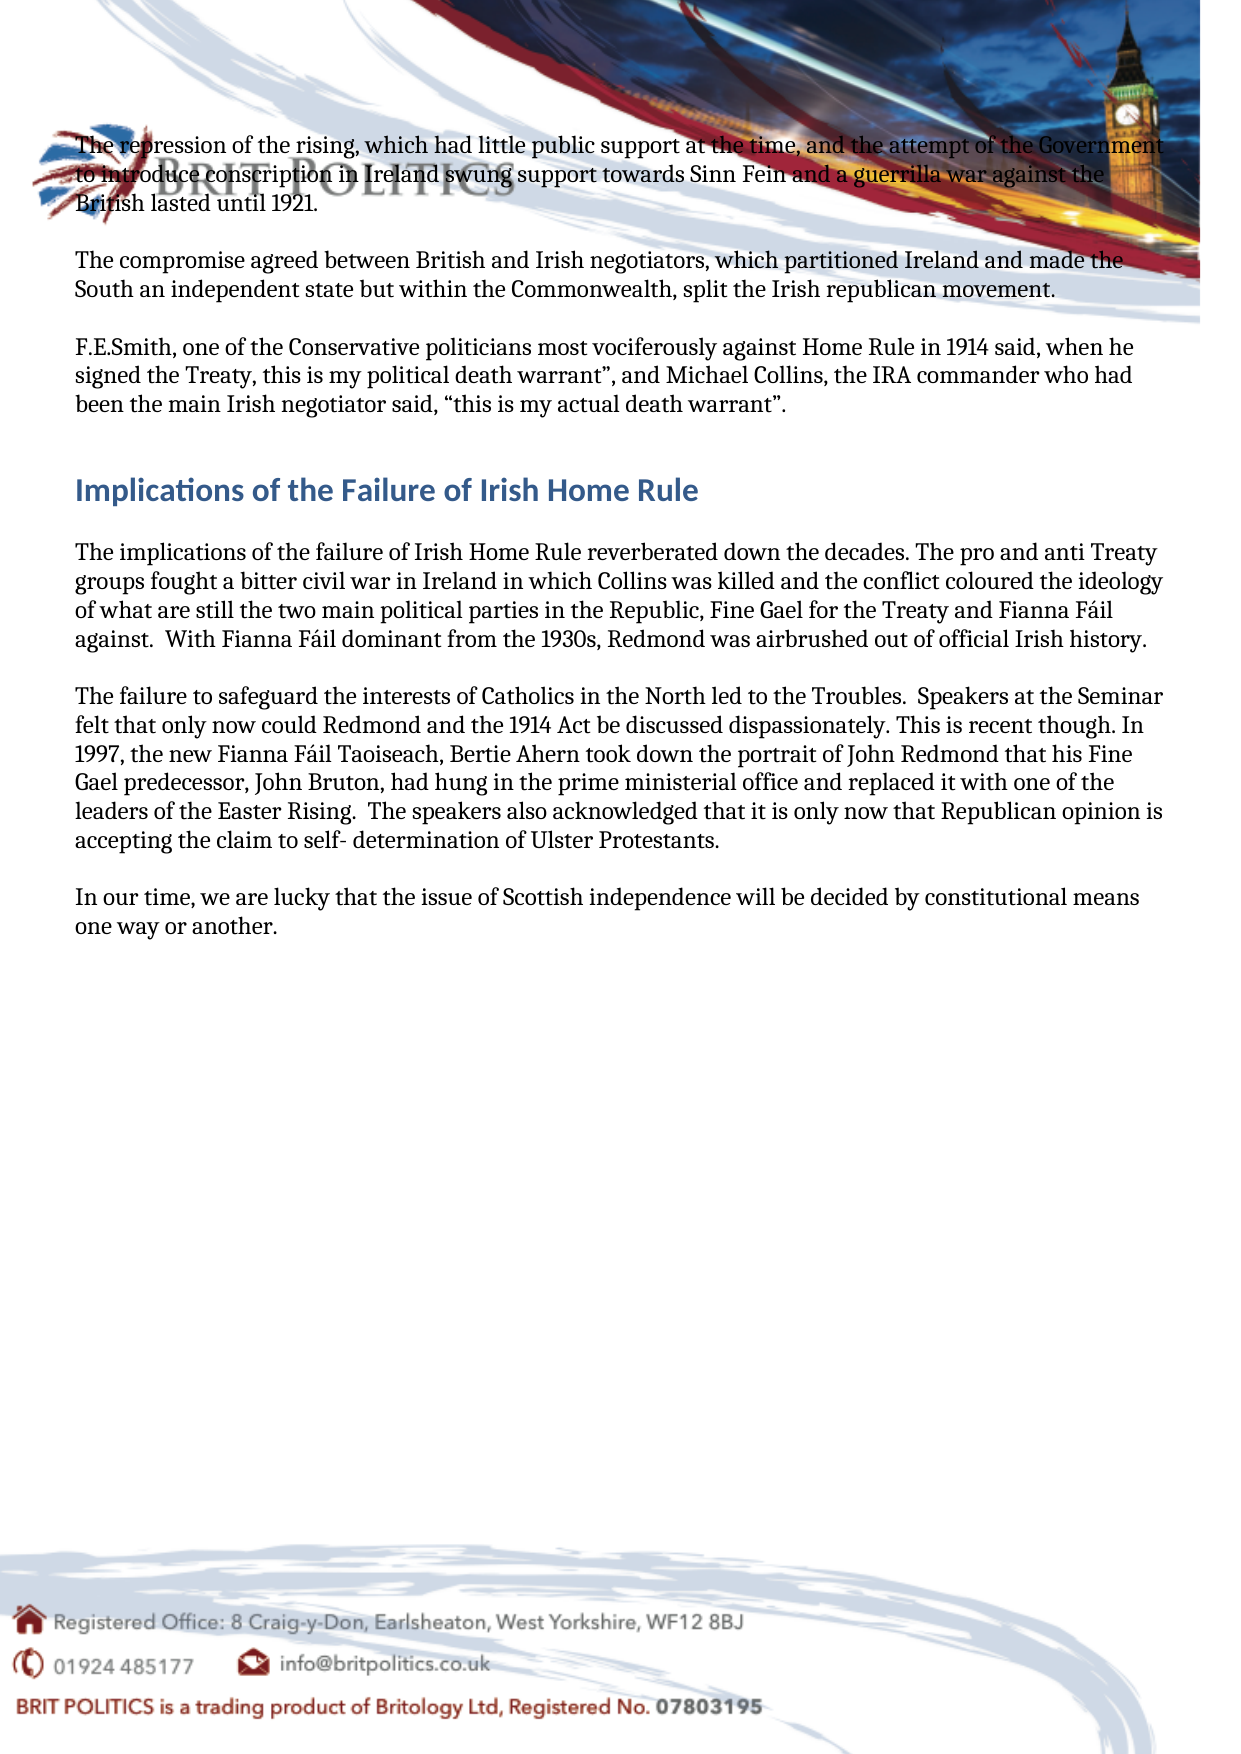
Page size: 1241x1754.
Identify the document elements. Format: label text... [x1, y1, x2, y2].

text F.E.Smith, one of the Conservative politicians most vociferously against Home Rule in 1914 said, when he signed the Treaty, this is my political death warrant”, and Michael Collins, the IRA commander who had been the main Irish negotiator said, “this is my actual death warrant”. [75, 332, 1165, 419]
text The implications of the failure of Irish Home Rule reverberated down the decades. The pro and anti Treaty groups fought a bitter civil war in Ireland in which Collins was killed and the conflict coloured the ideology of what are still the two main political parties in the Republic, Fine Gael for the Treaty and Fianna Fáil against. With Fianna Fáil dominant from the 1930s, Redmond was airbrushed out of official Irish history. [75, 538, 1165, 653]
picture [0, 1543, 1213, 1754]
text The failure to safeguard the interests of Catholics in the North led to the Troubles. Speakers at the Seminar felt that only now could Redmond and the 1914 Act be discussed dispassionately. This is recent though. In 1997, the new Fianna Fáil Taoiseach, Bertie Ahern took down the portrait of John Redmond that his Fine Gael predecessor, John Bruton, had hung in the prime ministerial office and replaced it with one of the leaders of the Easter Rising. The speakers also acknowledged that it is only now that Republican opinion is accepting the claim to self- determination of Ulster Protestants. [75, 682, 1165, 854]
text In our time, we are lucky that the issue of Scottish independence will be decided by constitutional means one way or another. [75, 883, 1165, 941]
picture [0, 0, 1200, 334]
text The compromise agreed between British and Irish negotiators, which partitioned Ireland and made the South an independent state but within the Commonwealth, split the Irish republican movement. [75, 246, 1165, 304]
subtitle Implications of the Failure of Irish Home Rule [75, 469, 1165, 509]
text The repression of the rising, which had little public support at the time, and the attempt of the Government to introduce conscription in Ireland swung support towards Sinn Fein and a guerrilla war against the British lasted until 1921. [75, 131, 1165, 217]
